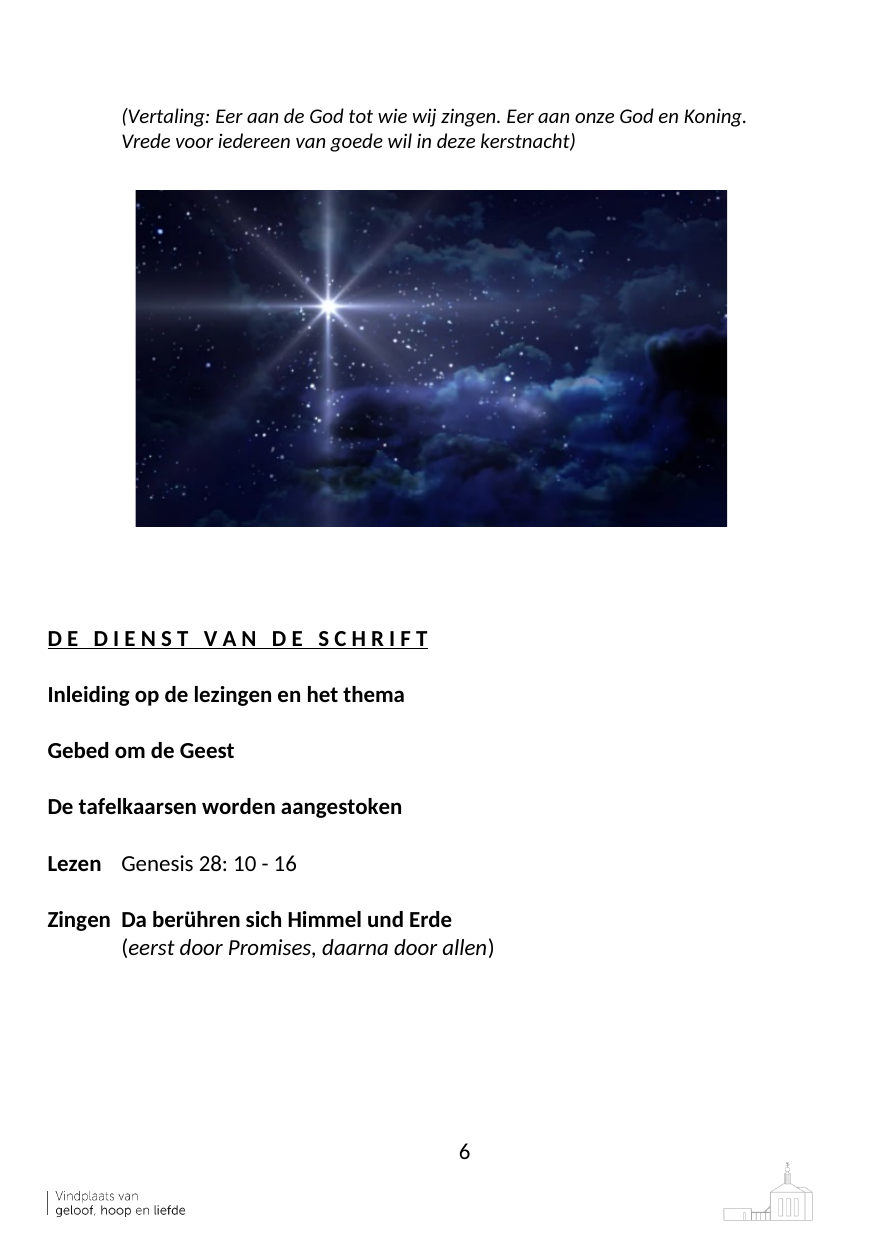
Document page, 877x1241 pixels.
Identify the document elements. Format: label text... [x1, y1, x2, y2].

text Gebed om de Geest [47, 736, 830, 764]
text (eerst door Promises, daarna door allen) [47, 933, 830, 962]
picture [133, 190, 727, 525]
text Vrede voor iedereen van goede wil in deze kerstnacht) [121, 129, 830, 154]
text De tafelkaarsen worden aangestoken [47, 792, 830, 820]
text D E D I E N S T V A N D E S C H R I F T [47, 624, 830, 652]
text Inleiding op de lezingen en het thema [47, 680, 830, 708]
text Lezen Genesis 28: 10 - 16 [47, 849, 830, 877]
text Zingen Da berühren sich Himmel und Erde [47, 906, 830, 933]
text (Vertaling: Eer aan de God tot wie wij zingen. Eer aan onze God en Koning. [121, 103, 830, 129]
